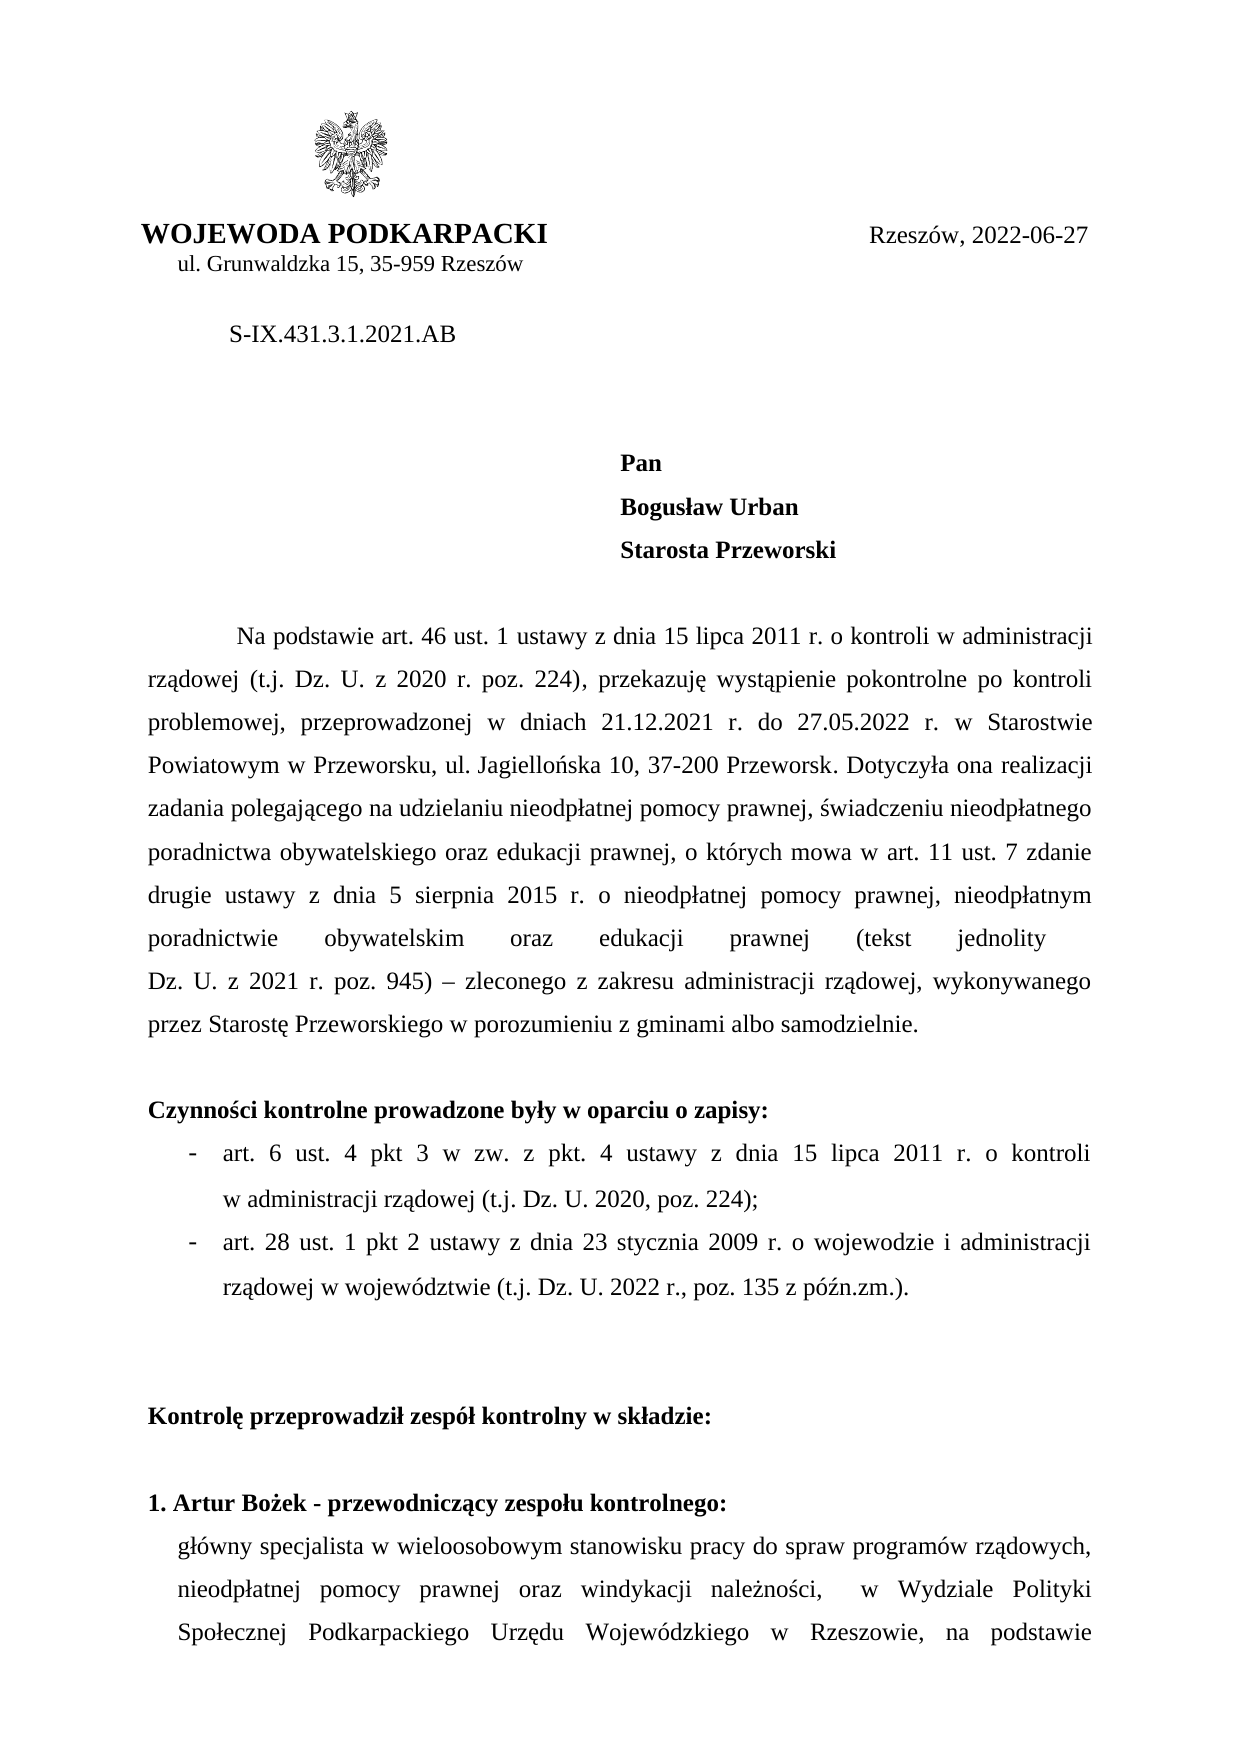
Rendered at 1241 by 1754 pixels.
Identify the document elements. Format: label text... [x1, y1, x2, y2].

text Na podstawie art. 46 ust. 1 ustawy z dnia 15 lipca 2011 r. o kontroli w administracji rządowej (t.j. Dz. U. z 2020 r. poz. 224), przekazuję wystąpienie pokontrolne po kontroli problemowej, przeprowadzonej w dniach 21.12.2021 r. do 27.05.2022 r. w Starostwie Powiatowym w Przeworsku, ul. Jagiellońska 10, 37-200 Przeworsk. Dotyczyła ona realizacji zadania polegającego na udzielaniu nieodpłatnej pomocy prawnej, świadczeniu nieodpłatnego poradnictwa obywatelskiego oraz edukacji prawnej, o których mowa w art. 11 ust. 7 zdanie drugie ustawy z dnia 5 sierpnia 2015 r. o nieodpłatnej pomocy prawnej, nieodpłatnym poradnictwie obywatelskim oraz edukacji prawnej (tekst jednolity Dz. U. z 2021 r. poz. 945) – zleconego z zakresu administracji rządowej, wykonywanego przez Starostę Przeworskiego w porozumieniu z gminami albo samodzielnie. [148, 621, 1092, 1038]
list art. 28 ust. 1 pkt 2 ustawy z dnia 23 stycznia 2009 r. o wojewodzie i administracji rządowej w województwie (t.j. Dz. U. 2022 r., poz. 135 z późn.zm.). [185, 1227, 1092, 1301]
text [177, 1531, 1092, 1646]
text 1. Artur Bożek - przewodniczący zespołu kontrolnego: [148, 1488, 1092, 1516]
text Pan [620, 448, 1092, 477]
text Kontrolę przeprowadził zespół kontrolny w składzie: [148, 1401, 1092, 1430]
text ul. Grunwaldzka 15, 35-959 Rzeszów [141, 249, 1092, 276]
list art. 6 ust. 4 pkt 3 w zw. z pkt. 4 ustawy z dnia 15 lipca 2011 r. o kontroli w administracji rządowej (t.j. Dz. U. 2020, poz. 224); [185, 1138, 1092, 1212]
text WOJEWODA PODKARPACKI Rzeszów, 2022-06-27 [141, 216, 1092, 249]
text Czynności kontrolne prowadzone były w oparciu o zapisy: [148, 1095, 1092, 1124]
text Bogusław Urban [620, 492, 1092, 520]
text S-IX.431.3.1.2021.AB [148, 319, 1092, 348]
text Starosta Przeworski [620, 535, 1092, 563]
